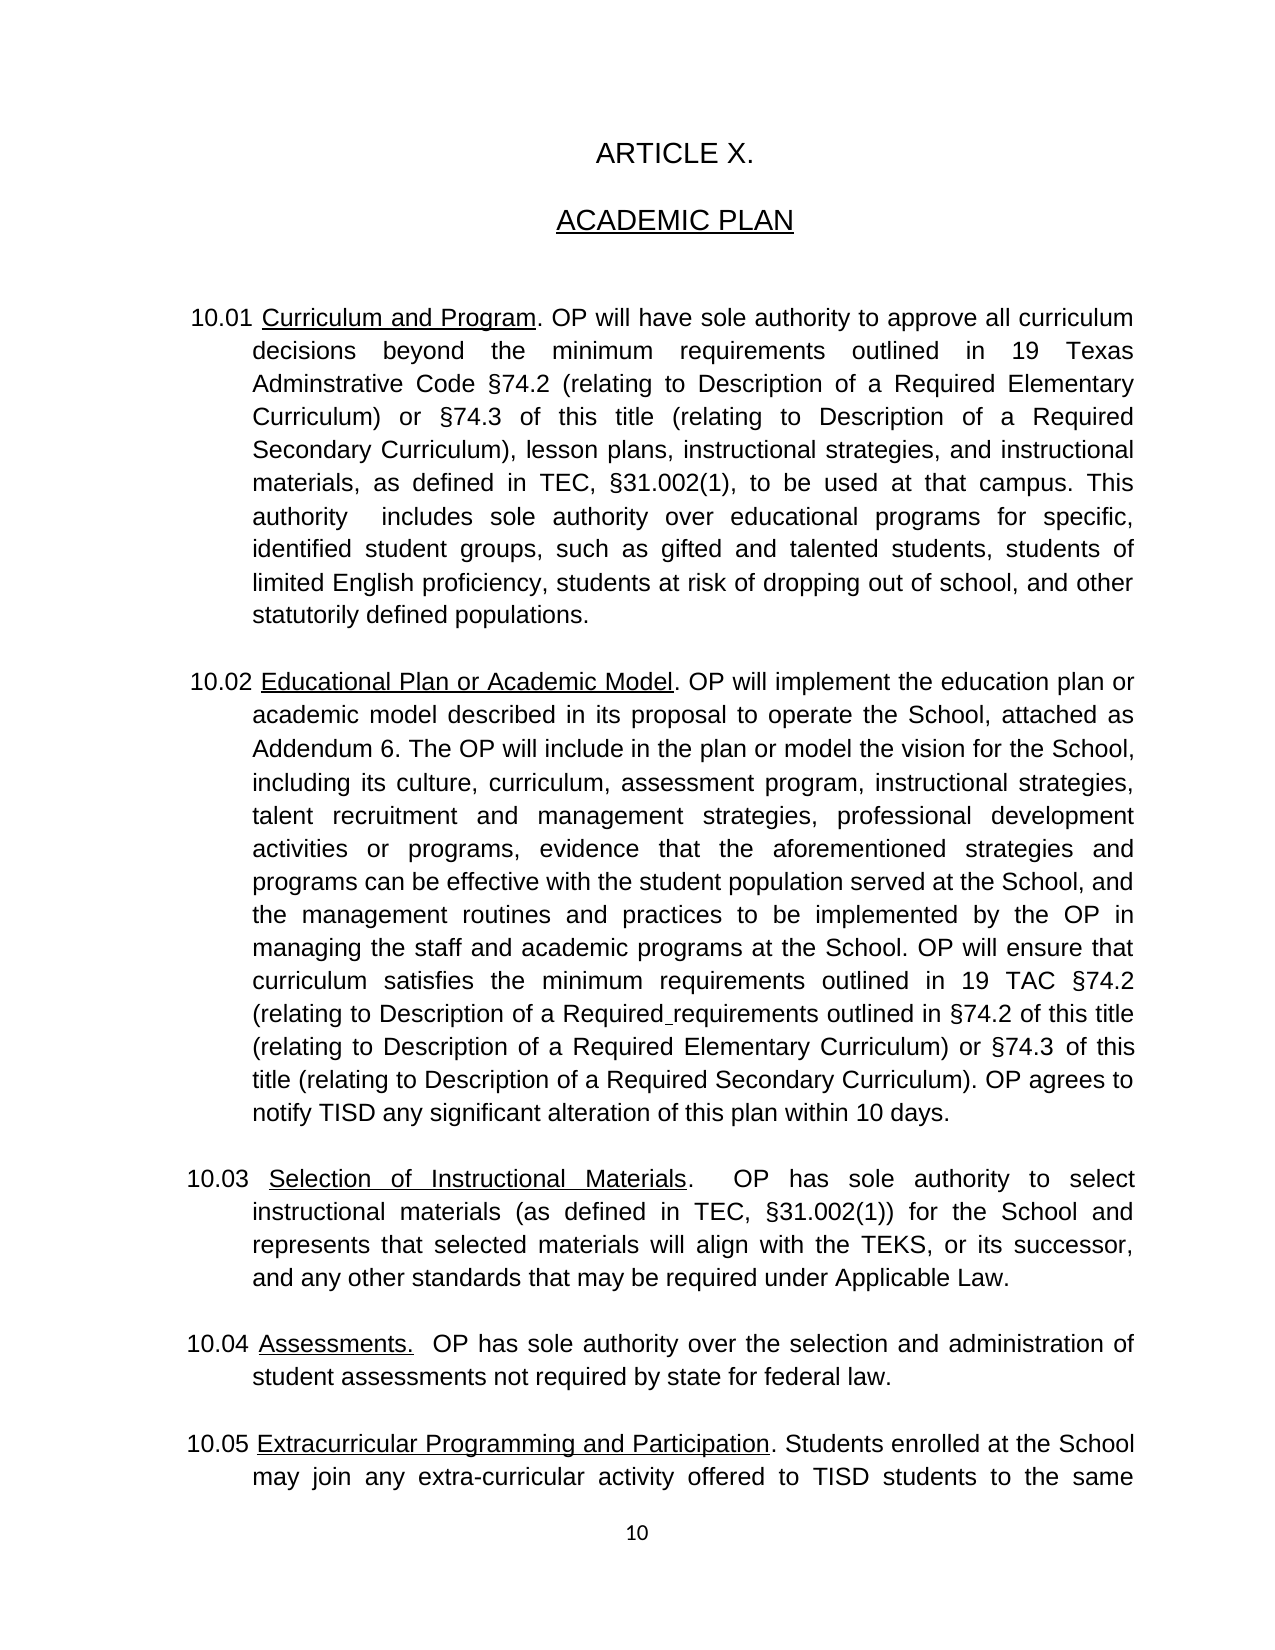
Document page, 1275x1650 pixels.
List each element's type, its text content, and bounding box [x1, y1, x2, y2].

text ARTICLE X. [214, 136, 1135, 169]
text 10.01 Curriculum and Program. OP will have sole authority to approve all curriculum decisions beyond the minimum requirements outlined in 19 Texas Adminstrative Code §74.2 (relating to Description of a Required Elementary Curriculum) or §74.3 of this title (relating to Description of a Required Secondary Curriculum), lesson plans, instructional strategies, and instructional materials, as defined in TEC, §31.002(1), to be used at that campus. This authority includes sole authority over educational programs for specific, identified student groups, such as gifted and talented students, students of limited English proficiency, students at risk of dropping out of school, and other statutorily defined populations. [150, 303, 1135, 629]
text 10.03 Selection of Instructional Materials. OP has sole authority to select instructional materials (as defined in TEC, §31.002(1)) for the School and represents that selected materials will align with the TEKS, or its successor, and any other standards that may be required under Applicable Law. [186, 1164, 1135, 1292]
text 10.02 Educational Plan or Academic Model. OP will implement the education plan or academic model described in its proposal to operate the School, attached as Addendum 6. The OP will include in the plan or model the vision for the School, including its culture, curriculum, assessment program, instructional strategies, talent recruitment and management strategies, professional development activities or programs, evidence that the aforementioned strategies and programs can be effective with the student population served at the School, and the management routines and practices to be implemented by the OP in managing the staff and academic programs at the School. OP will ensure that curriculum satisfies the minimum requirements outlined in 19 TAC §74.2 (relating to Description of a Required requirements outlined in §74.2 of this title (relating to Description of a Required Elementary Curriculum) or §74.3 of this title (relating to Description of a Required Secondary Curriculum). OP agrees to notify TISD any significant alteration of this plan within 10 days. [150, 667, 1135, 1127]
text 10.04 Assessments. OP has sole authority over the selection and administration of student assessments not required by state for federal law. [186, 1329, 1135, 1391]
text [186, 1428, 1135, 1490]
text ACADEMIC PLAN [214, 203, 1135, 236]
